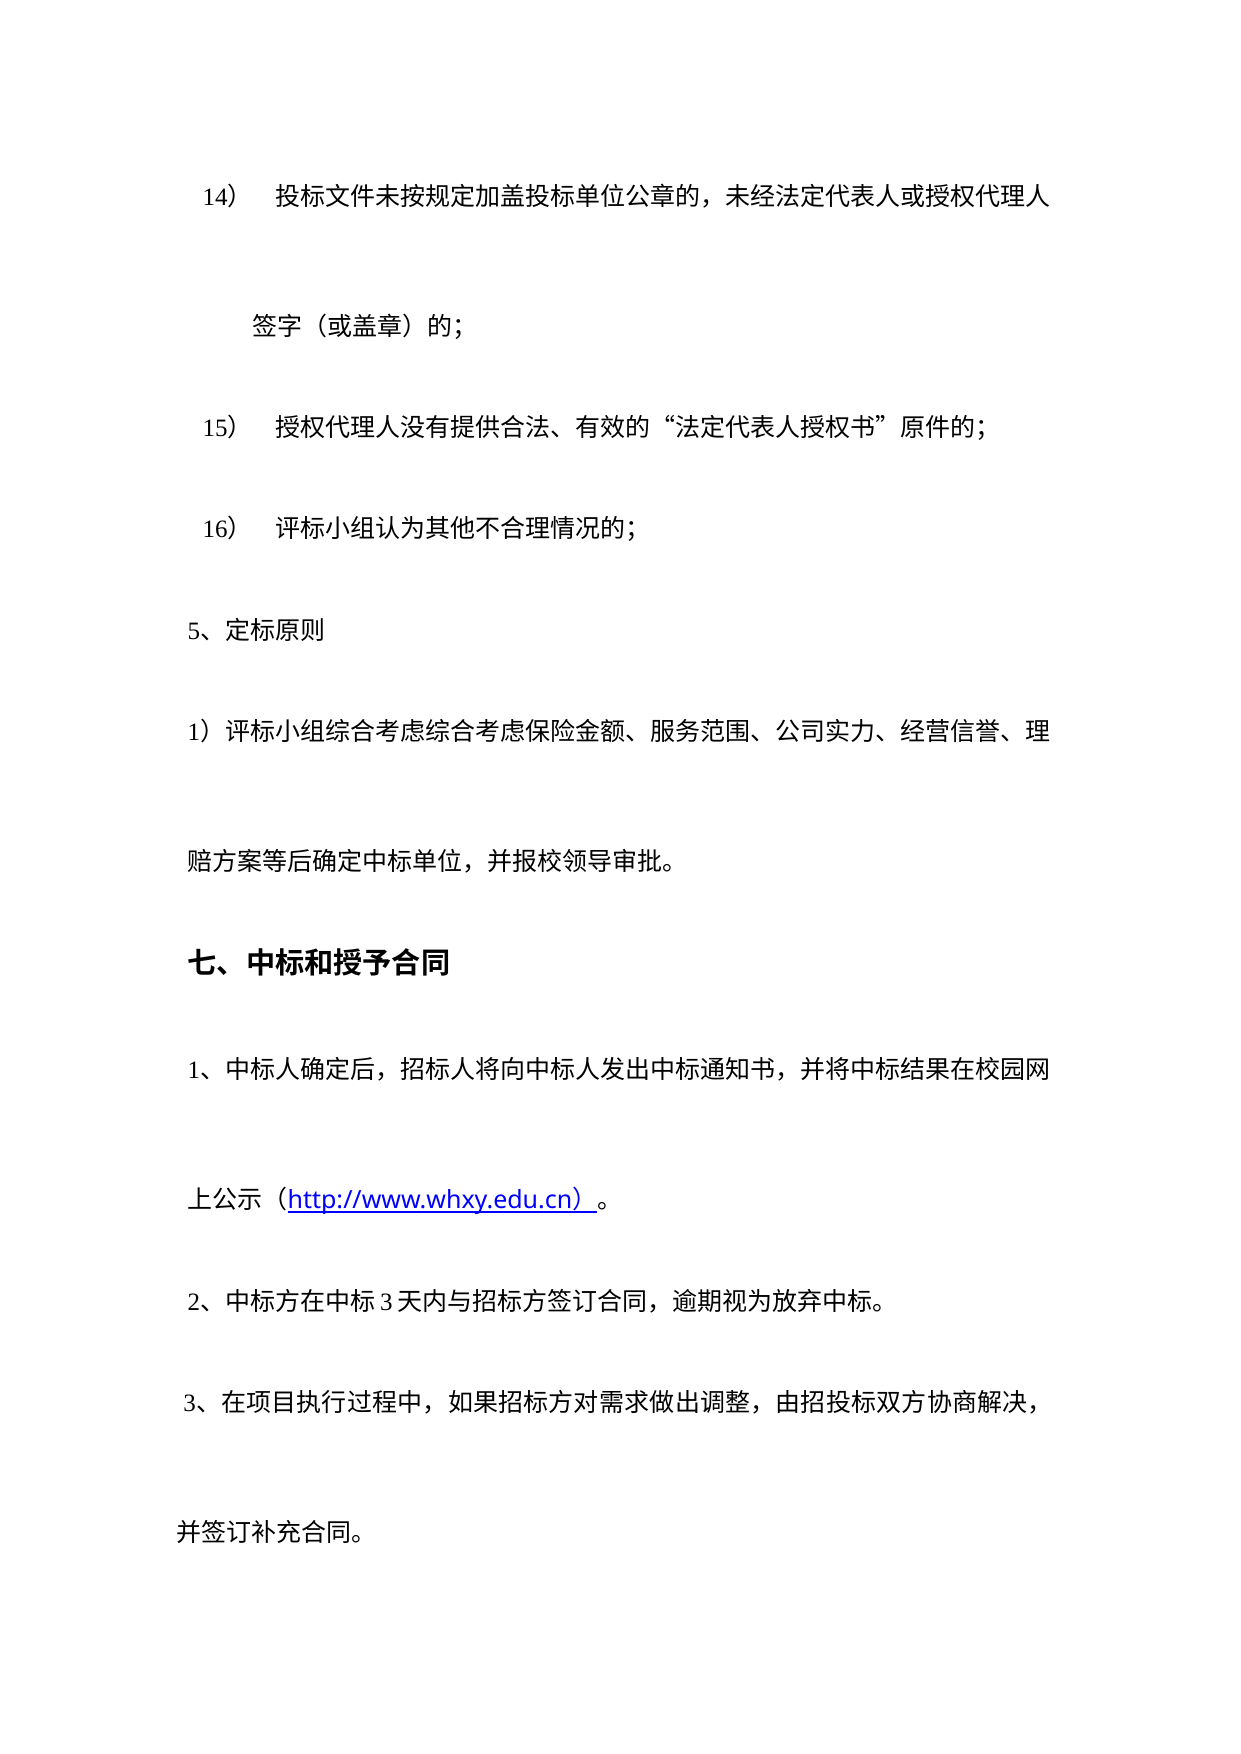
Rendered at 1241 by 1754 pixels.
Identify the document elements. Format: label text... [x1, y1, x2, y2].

text 1）评标小组综合考虑综合考虑保险金额、服务范围、公司实力、经营信誉、理赔方案等后确定中标单位，并报校领导审批。 [187, 697, 1053, 892]
text 3、在项目执行过程中，如果招标方对需求做出调整，由招投标双方协商解决，并签订补充合同。 [177, 1368, 1053, 1563]
list 投标文件未按规定加盖投标单位公章的，未经法定代表人或授权代理人签字（或盖章）的； [202, 162, 1053, 357]
list 评标小组认为其他不合理情况的； [202, 494, 1053, 559]
text 1、中标人确定后，招标人将向中标人发出中标通知书，并将中标结果在校园网上公示（http://www.whxy.edu.cn）。 [187, 1036, 1053, 1231]
text 2、中标方在中标3天内与招标方签订合同，逾期视为放弃中标。 [187, 1267, 1053, 1332]
text 5、定标原则 [187, 596, 1053, 661]
text 七、中标和授予合同 [187, 928, 1053, 993]
list 授权代理人没有提供合法、有效的“法定代表人授权书”原件的； [202, 393, 1053, 458]
